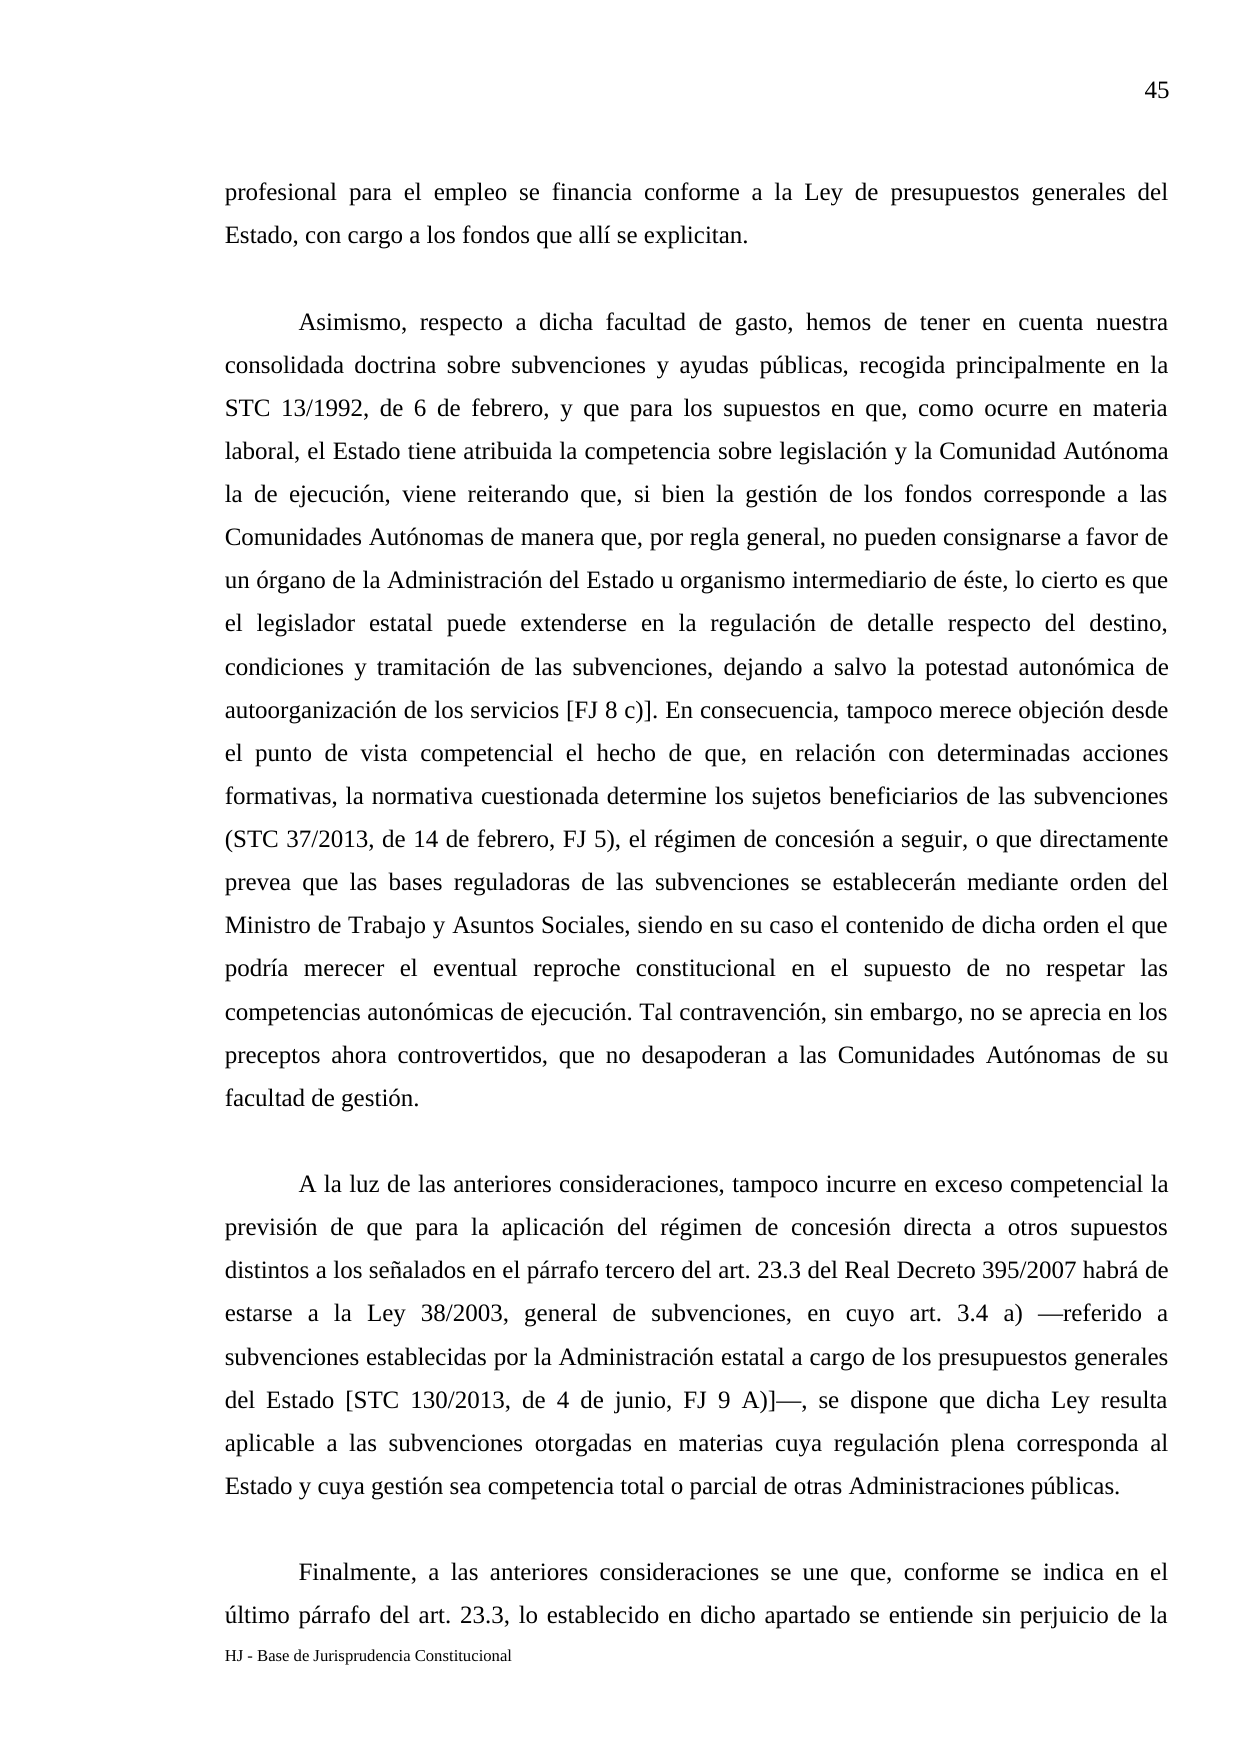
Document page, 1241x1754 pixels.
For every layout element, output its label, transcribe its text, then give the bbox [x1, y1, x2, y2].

text A la luz de las anteriores consideraciones, tampoco incurre en exceso competencial la previsión de que para la aplicación del régimen de concesión directa a otros supuestos distintos a los señalados en el párrafo tercero del art. 23.3 del Real Decreto 395/2007 habrá de estarse a la Ley 38/2003, general de subvenciones, en cuyo art. 3.4 a) —referido a subvenciones establecidas por la Administración estatal a cargo de los presupuestos generales del Estado [STC 130/2013, de 4 de junio, FJ 9 A)]—, se dispone que dicha Ley resulta aplicable a las subvenciones otorgadas en materias cuya regulación plena corresponda al Estado y cuya gestión sea competencia total o parcial de otras Administraciones públicas. [224, 1169, 1169, 1500]
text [224, 1557, 1169, 1629]
text Asimismo, respecto a dicha facultad de gasto, hemos de tener en cuenta nuestra consolidada doctrina sobre subvenciones y ayudas públicas, recogida principalmente en la STC 13/1992, de 6 de febrero, y que para los supuestos en que, como ocurre en materia laboral, el Estado tiene atribuida la competencia sobre legislación y la Comunidad Autónoma la de ejecución, viene reiterando que, si bien la gestión de los fondos corresponde a las Comunidades Autónomas de manera que, por regla general, no pueden consignarse a favor de un órgano de la Administración del Estado u organismo intermediario de éste, lo cierto es que el legislador estatal puede extenderse en la regulación de detalle respecto del destino, condiciones y tramitación de las subvenciones, dejando a salvo la potestad autonómica de autoorganización de los servicios [FJ 8 c)]. En consecuencia, tampoco merece objeción desde el punto de vista competencial el hecho de que, en relación con determinadas acciones formativas, la normativa cuestionada determine los sujetos beneficiarios de las subvenciones (STC 37/2013, de 14 de febrero, FJ 5), el régimen de concesión a seguir, o que directamente prevea que las bases reguladoras de las subvenciones se establecerán mediante orden del Ministro de Trabajo y Asuntos Sociales, siendo en su caso el contenido de dicha orden el que podría merecer el eventual reproche constitucional en el supuesto de no respetar las competencias autonómicas de ejecución. Tal contravención, sin embargo, no se aprecia en los preceptos ahora controvertidos, que no desapoderan a las Comunidades Autónomas de su facultad de gestión. [224, 307, 1169, 1112]
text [224, 177, 1169, 249]
